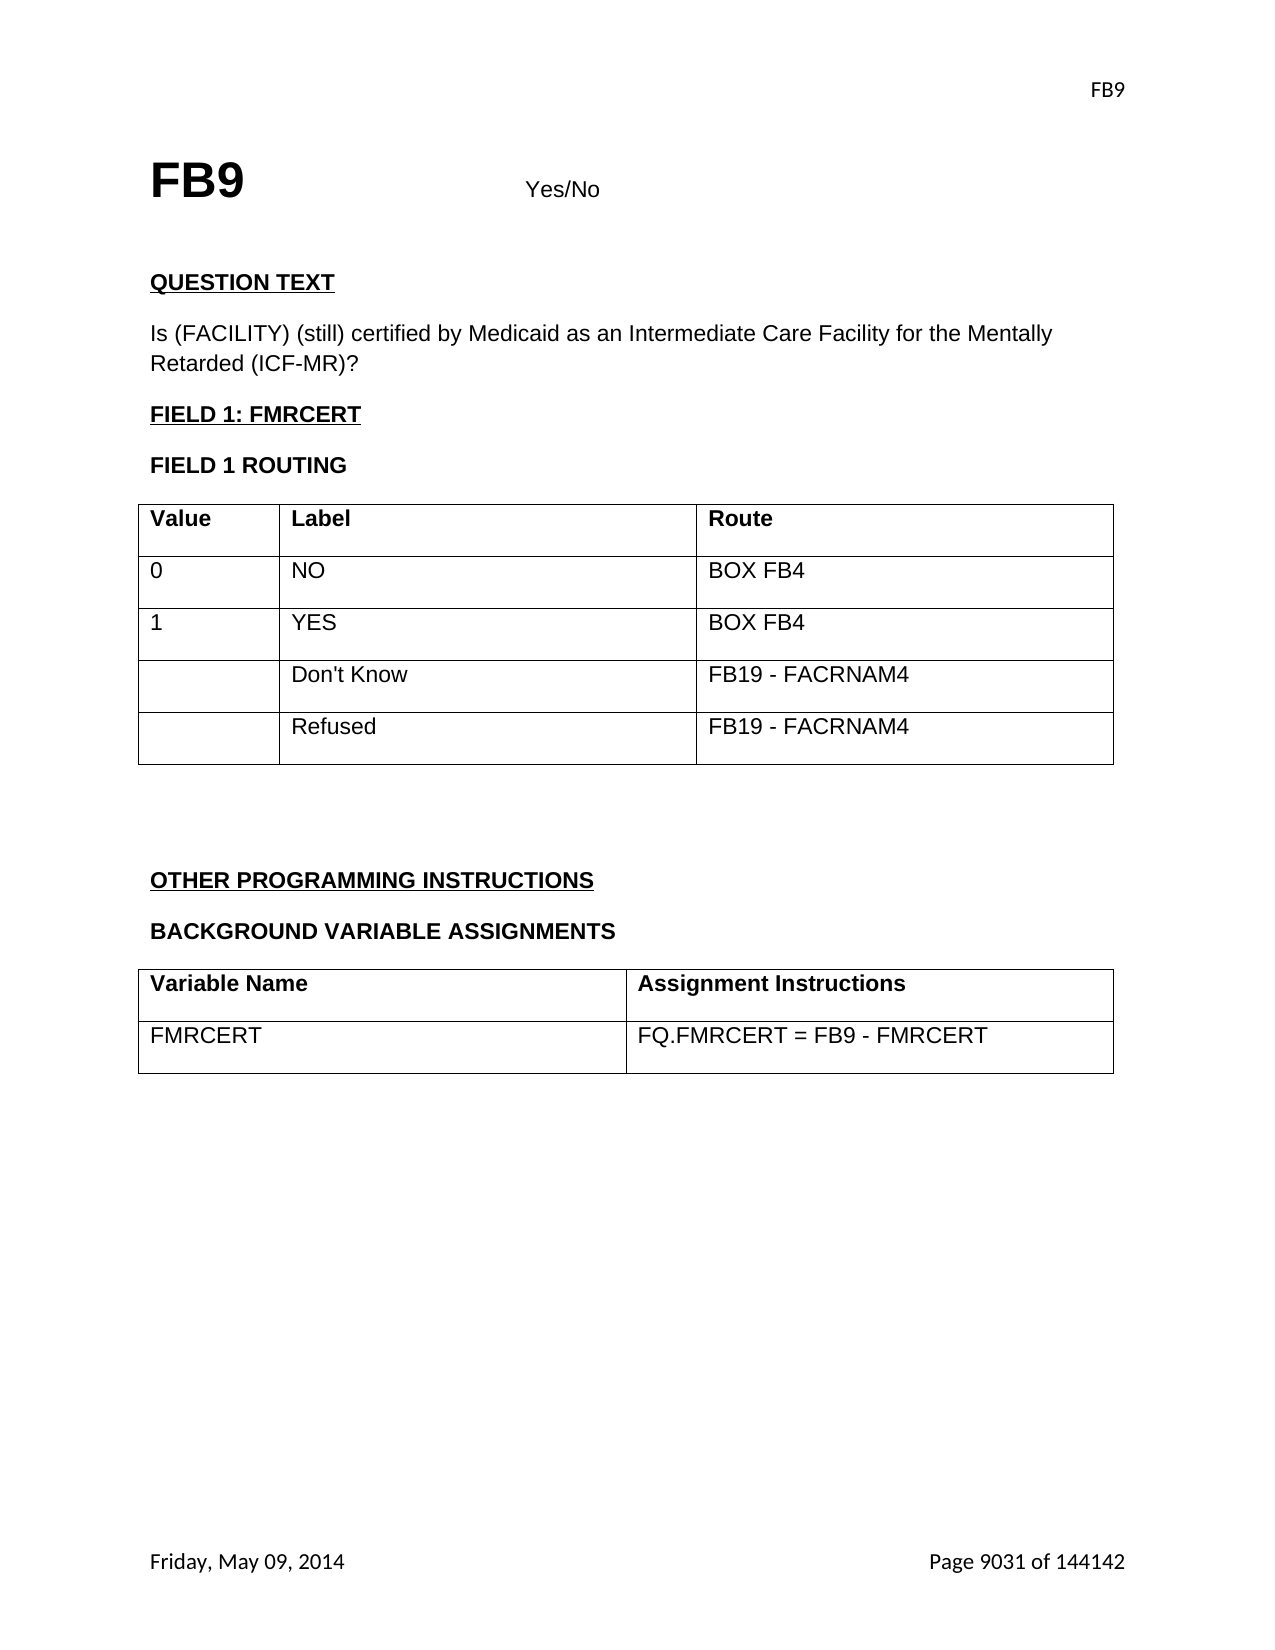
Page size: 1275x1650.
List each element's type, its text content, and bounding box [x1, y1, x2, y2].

text Is (FACILITY) (still) certified by Medicaid as an Intermediate Care Facility for the Mentally Retarded (ICF-MR)? [150, 320, 1125, 377]
table_cell 1 [139, 609, 279, 660]
text Question Text [150, 269, 1125, 295]
table_header Value [139, 505, 279, 556]
table_cell FB19 - FACRNAM4 [697, 661, 1113, 712]
text Background Variable Assignments [150, 918, 1125, 944]
subtitle FB9 Yes/No [150, 150, 1125, 207]
table_cell FQ.FMRCERT = FB9 - FMRCERT [627, 1022, 1113, 1073]
table_cell 0 [139, 557, 279, 608]
table_header Assignment Instructions [627, 970, 1113, 1021]
table_cell [139, 661, 279, 712]
table_cell BOX FB4 [697, 609, 1113, 660]
table_cell Refused [280, 713, 696, 764]
table_header Label [280, 505, 696, 556]
table_cell FB19 - FACRNAM4 [697, 713, 1113, 764]
table_cell YES [280, 609, 696, 660]
table_cell Don't Know [280, 661, 696, 712]
table_header Variable Name [139, 970, 626, 1021]
text Field 1: FMRCERT [150, 401, 1125, 428]
table_cell FMRCERT [139, 1022, 626, 1073]
table_cell [139, 713, 279, 764]
table_cell BOX FB4 [697, 557, 1113, 608]
table_cell NO [280, 557, 696, 608]
text Field 1 Routing [150, 452, 1125, 479]
table_header Route [697, 505, 1113, 556]
text Other Programming Instructions [150, 867, 1125, 893]
